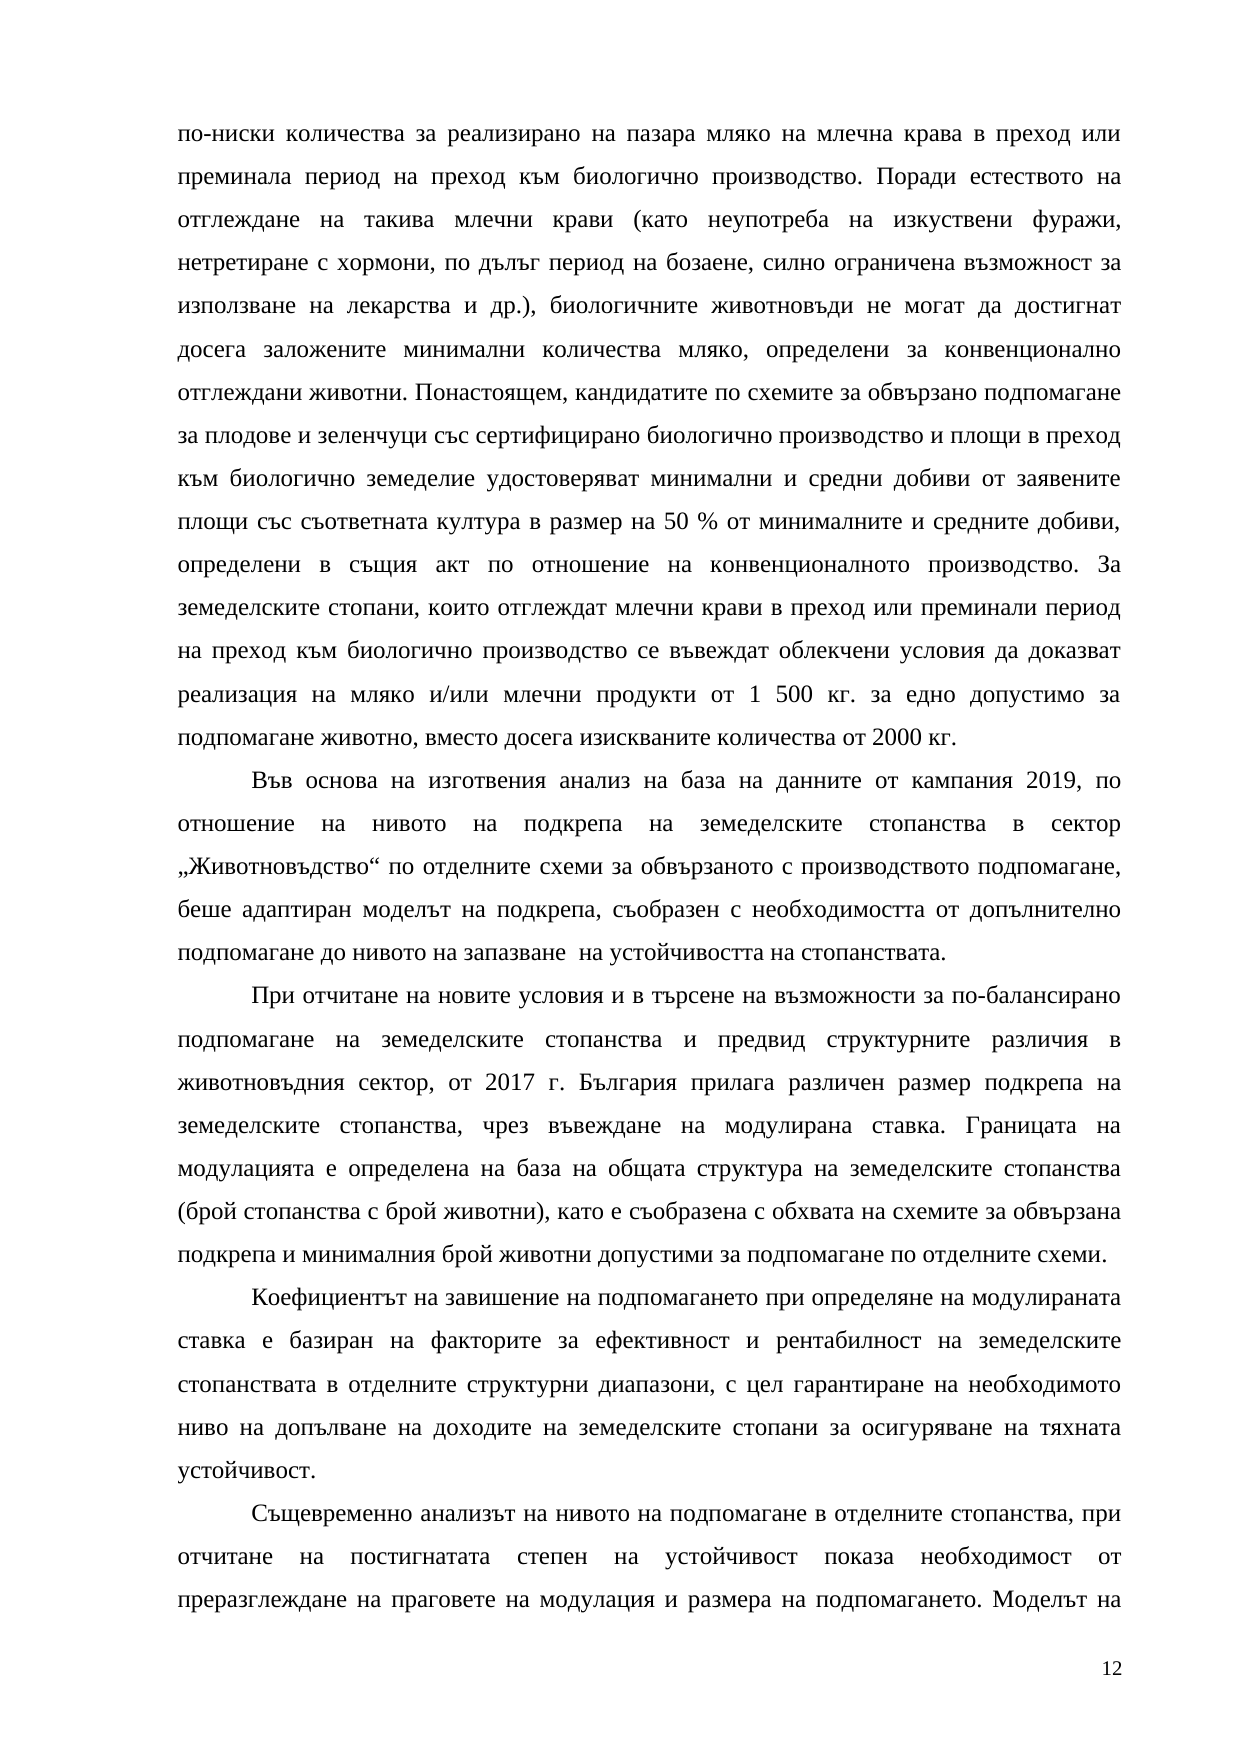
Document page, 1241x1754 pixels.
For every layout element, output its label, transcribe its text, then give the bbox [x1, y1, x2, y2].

text Коефициентът на завишение на подпомагането при определяне на модулираната ставка е базиран на факторите за ефективност и рентабилност на земеделските стопанствата в отделните структурни диапазони, с цел гарантиране на необходимото ниво на допълване на доходите на земеделските стопани за осигуряване на тяхната устойчивост. [177, 1282, 1122, 1484]
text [177, 118, 1122, 751]
text При отчитане на новите условия и в търсене на възможности за по-балансирано подпомагане на земеделските стопанства и предвид структурните различия в животновъдния сектор, от 2017 г. България прилага различен размер подкрепа на земеделските стопанства, чрез въвеждане на модулирана ставка. Границата на модулацията е определена на база на общата структура на земеделските стопанства (брой стопанства с брой животни), като е съобразена с обхвата на схемите за обвързана подкрепа и минималния брой животни допустими за подпомагане по отделните схеми. [177, 981, 1122, 1268]
text Във основа на изготвения анализ на база на данните от кампания 2019, по отношение на нивото на подкрепа на земеделските стопанства в сектор „Животновъдство“ по отделните схеми за обвързаното с производството подпомагане, беше адаптиран моделът на подкрепа, съобразен с необходимостта от допълнително подпомагане до нивото на запазване на устойчивостта на стопанствата. [177, 765, 1122, 966]
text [177, 1498, 1122, 1613]
